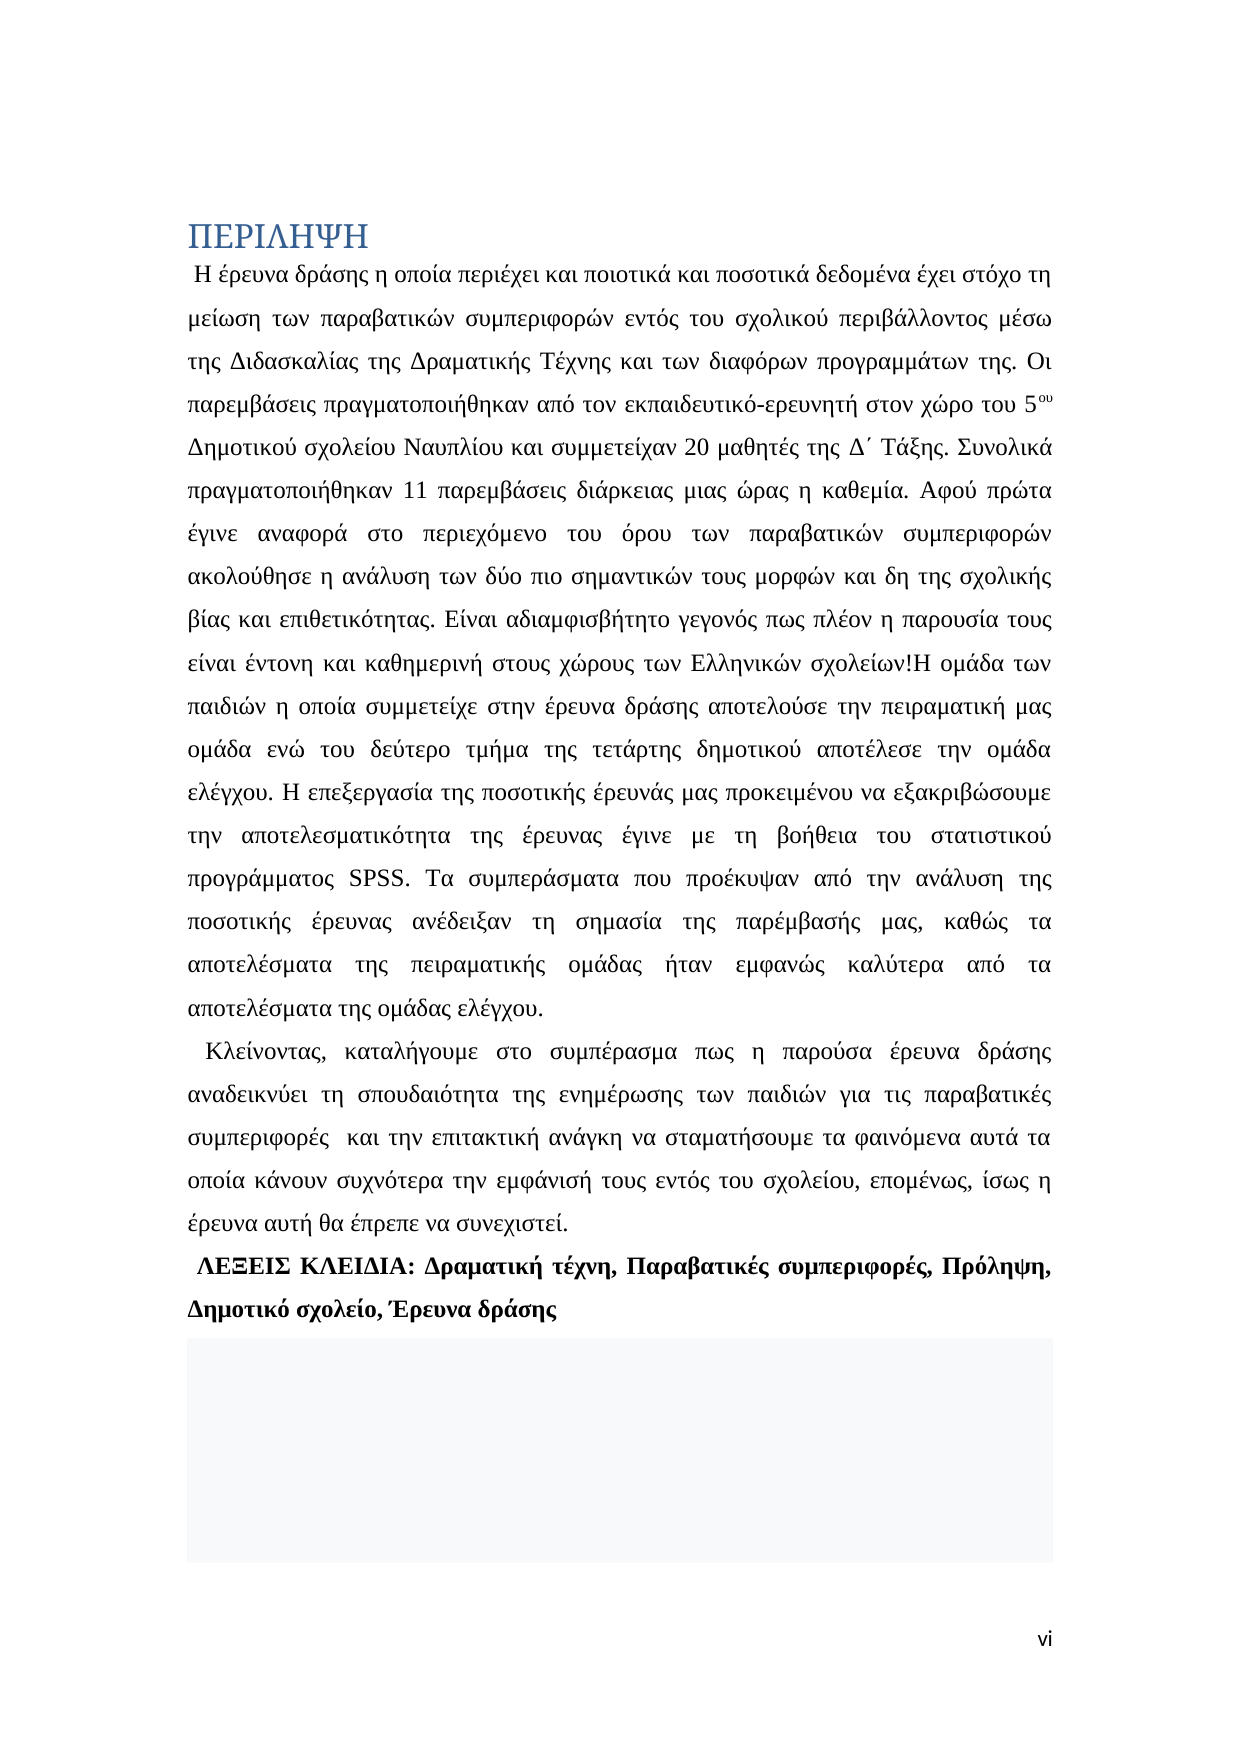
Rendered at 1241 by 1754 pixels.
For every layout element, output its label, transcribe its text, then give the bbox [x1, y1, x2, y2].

subtitle ΠΕΡΙΛΗΨΗ [187, 218, 1053, 256]
text ΛΕΞΕΙΣ ΚΛΕΙΔΙΑ: Δραματική τέχνη, Παραβατικές συμπεριφορές, Πρόληψη, Δημοτικό σχολείο, Έρευνα δράσης [187, 1251, 1053, 1323]
text Η έρευνα δράσης η οποία περιέχει και ποιοτικά και ποσοτικά δεδομένα έχει στόχο τη μείωση των παραβατικών συμπεριφορών εντός του σχολικού περιβάλλοντος μέσω της Διδασκαλίας της Δραματικής Τέχνης και των διαφόρων προγραμμάτων της. Οι παρεμβάσεις πραγματοποιήθηκαν από τον εκπαιδευτικό-ερευνητή στον χώρο του 5ου Δημοτικού σχολείου Ναυπλίου και συμμετείχαν 20 μαθητές της Δ΄ Τάξης. Συνολικά πραγματοποιήθηκαν 11 παρεμβάσεις διάρκειας μιας ώρας η καθεμία. Αφού πρώτα έγινε αναφορά στο περιεχόμενο του όρου των παραβατικών συμπεριφορών ακολούθησε η ανάλυση των δύο πιο σημαντικών τους μορφών και δη της σχολικής βίας και επιθετικότητας. Είναι αδιαμφισβήτητο γεγονός πως πλέον η παρουσία τους είναι έντονη και καθημερινή στους χώρους των Ελληνικών σχολείων!Η ομάδα των παιδιών η οποία συμμετείχε στην έρευνα δράσης αποτελούσε την πειραματική μας ομάδα ενώ του δεύτερο τμήμα της τετάρτης δημοτικού αποτέλεσε την ομάδα ελέγχου. Η επεξεργασία της ποσοτικής έρευνάς μας προκειμένου να εξακριβώσουμε την αποτελεσματικότητα της έρευνας έγινε με τη βοήθεια του στατιστικού προγράμματος SPSS. Τα συμπεράσματα που προέκυψαν από την ανάλυση της ποσοτικής έρευνας ανέδειξαν τη σημασία της παρέμβασής μας, καθώς τα αποτελέσματα της πειραματικής ομάδας ήταν εμφανώς καλύτερα από τα αποτελέσματα της ομάδας ελέγχου. [187, 259, 1053, 1021]
text Κλείνοντας, καταλήγουμε στο συμπέρασμα πως η παρούσα έρευνα δράσης αναδεικνύει τη σπουδαιότητα της ενημέρωσης των παιδιών για τις παραβατικές συμπεριφορές και την επιτακτική ανάγκη να σταματήσουμε τα φαινόμενα αυτά τα οποία κάνουν συχνότερα την εμφάνισή τους εντός του σχολείου, επομένως, ίσως η έρευνα αυτή θα έπρεπε να συνεχιστεί. [187, 1036, 1053, 1237]
